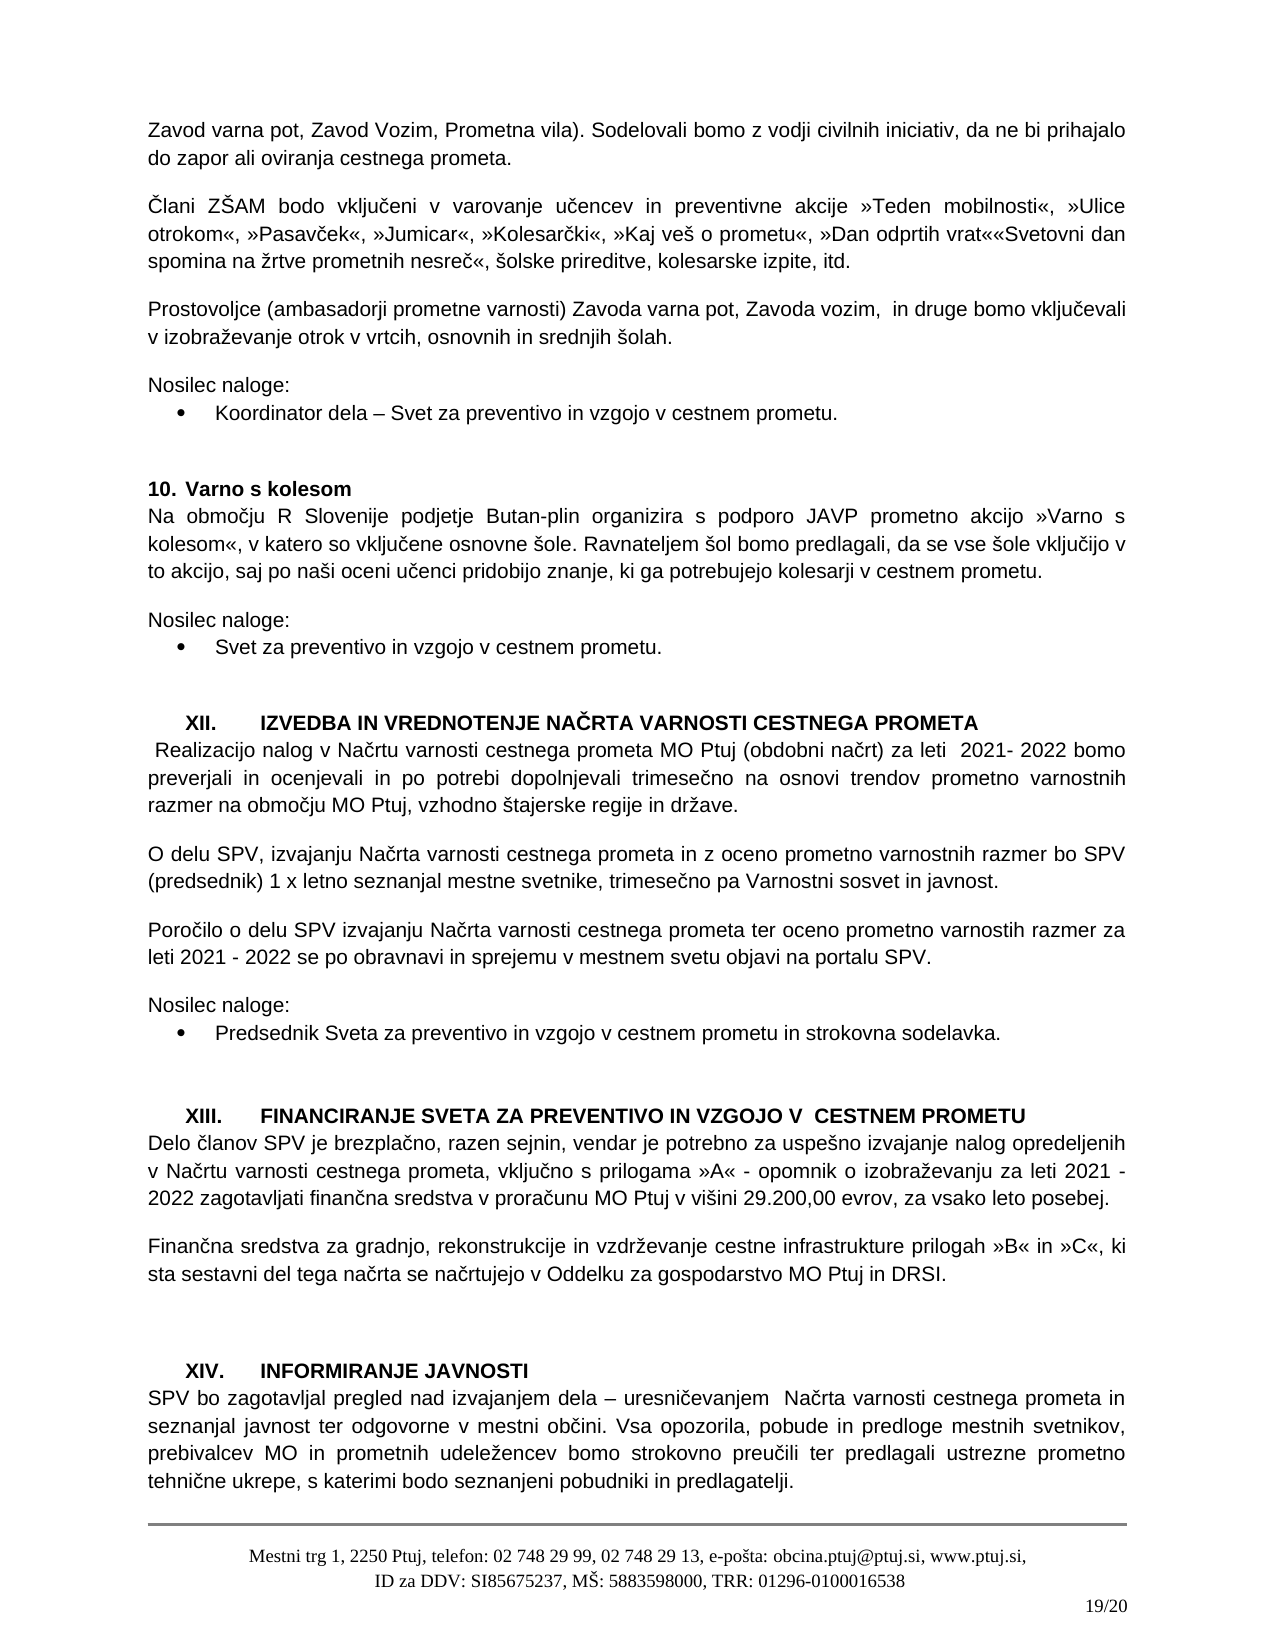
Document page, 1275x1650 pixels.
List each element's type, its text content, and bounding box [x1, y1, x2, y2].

text Člani ZŠAM bodo vključeni v varovanje učencev in preventivne akcije »Teden mobilnosti«, »Ulice otrokom«, »Pasavček«, »Jumicar«, »Kolesarčki«, »Kaj veš o prometu«, »Dan odprtih vrat««Svetovni dan spomina na žrtve prometnih nesreč«, šolske prireditve, kolesarske izpite, itd. [148, 194, 1127, 273]
text SPV bo zagotavljal pregled nad izvajanjem dela – uresničevanjem Načrta varnosti cestnega prometa in seznanjal javnost ter odgovorne v mestni občini. Vsa opozorila, pobude in predloge mestnih svetnikov, prebivalcev MO in prometnih udeležencev bomo strokovno preučili ter predlagali ustrezne prometno tehnične ukrepe, s katerimi bodo seznanjeni pobudniki in predlagatelji. [148, 1386, 1127, 1492]
list INFORMIRANJE JAVNOSTI [185, 1358, 1127, 1382]
list Svet za preventivo in vzgojo v cestnem prometu. [177, 635, 1127, 659]
list Koordinator dela – Svet za preventivo in vzgojo v cestnem prometu. [177, 401, 1127, 425]
text Realizacijo nalog v Načrtu varnosti cestnega prometa MO Ptuj (obdobni načrt) za leti 2021- 2022 bomo preverjali in ocenjevali in po potrebi dopolnjevali trimesečno na osnovi trendov prometno varnostnih razmer na območju MO Ptuj, vzhodno štajerske regije in države. [148, 738, 1127, 817]
text O delu SPV, izvajanju Načrta varnosti cestnega prometa in z oceno prometno varnostnih razmer bo SPV (predsednik) 1 x letno seznanjal mestne svetnike, trimesečno pa Varnostni sosvet in javnost. [148, 842, 1127, 893]
list IZVEDBA IN VREDNOTENJE NAČRTA VARNOSTI CESTNEGA PROMETA [185, 711, 1127, 735]
list Predsednik Sveta za preventivo in vzgojo v cestnem prometu in strokovna sodelavka. [177, 1021, 1127, 1045]
list FINANCIRANJE SVETA ZA PREVENTIVO IN VZGOJO V CESTNEM PROMETU [185, 1103, 1127, 1127]
text Na območju R Slovenije podjetje Butan-plin organizira s podporo JAVP prometno akcijo »Varno s kolesom«, v katero so vključene osnovne šole. Ravnateljem šol bomo predlagali, da se vse šole vključijo v to akcijo, saj po naši oceni učenci pridobijo znanje, ki ga potrebujejo kolesarji v cestnem prometu. [148, 504, 1127, 583]
list Varno s kolesom [148, 477, 1127, 501]
text Nosilec naloge: [148, 607, 1127, 631]
text Nosilec naloge: [148, 993, 1127, 1017]
text Nosilec naloge: [148, 373, 1127, 397]
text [148, 118, 1127, 169]
text Finančna sredstva za gradnjo, rekonstrukcije in vzdrževanje cestne infrastrukture prilogah »B« in »C«, ki sta sestavni del tega načrta se načrtujejo v Oddelku za gospodarstvo MO Ptuj in DRSI. [148, 1234, 1127, 1286]
text Delo članov SPV je brezplačno, razen sejnin, vendar je potrebno za uspešno izvajanje nalog opredeljenih v Načrtu varnosti cestnega prometa, vključno s prilogama »A« - opomnik o izobraževanju za leti 2021 - 2022 zagotavljati finančna sredstva v proračunu MO Ptuj v višini 29.200,00 evrov, za vsako leto posebej. [148, 1131, 1127, 1210]
text Poročilo o delu SPV izvajanju Načrta varnosti cestnega prometa ter oceno prometno varnostih razmer za leti 2021 - 2022 se po obravnavi in sprejemu v mestnem svetu objavi na portalu SPV. [148, 917, 1127, 969]
text Prostovoljce (ambasadorji prometne varnosti) Zavoda varna pot, Zavoda vozim, in druge bomo vključevali v izobraževanje otrok v vrtcih, osnovnih in srednjih šolah. [148, 297, 1127, 349]
